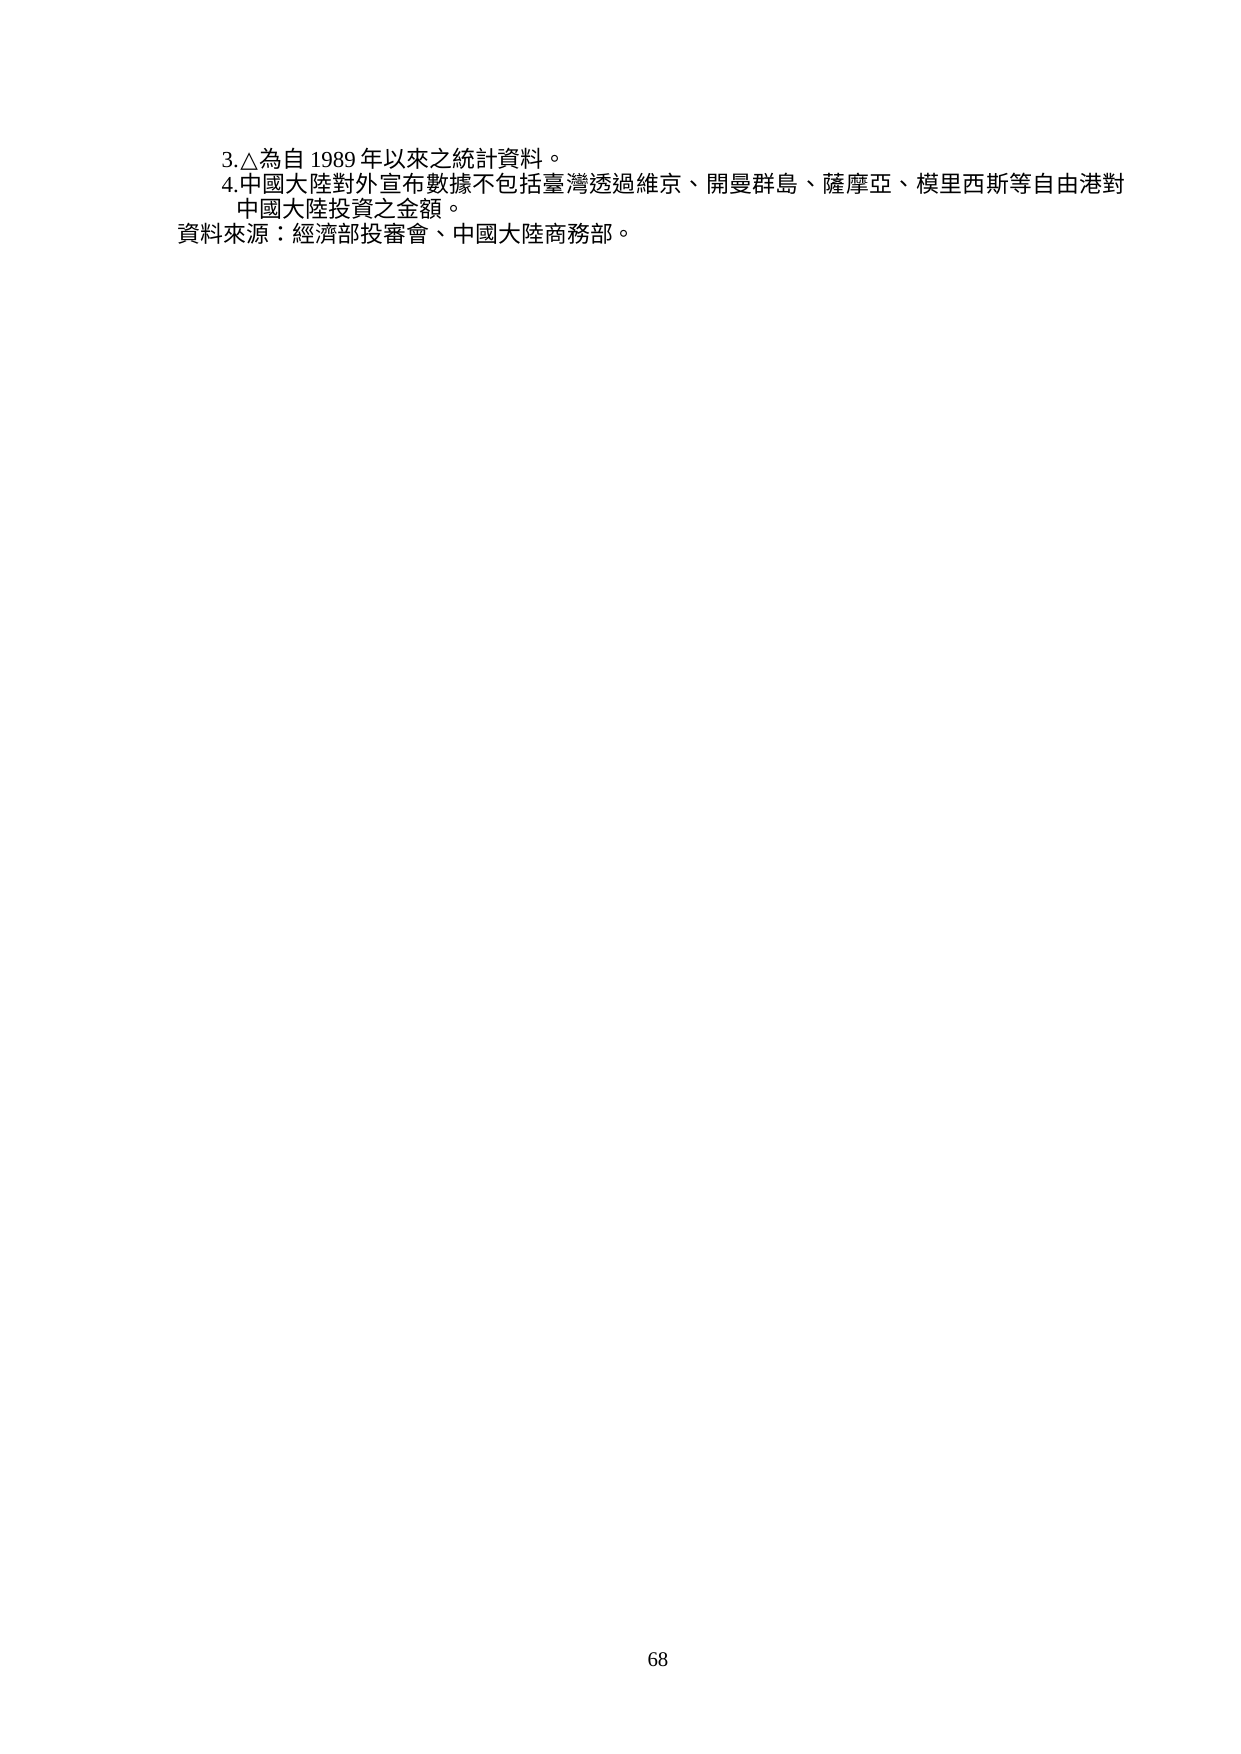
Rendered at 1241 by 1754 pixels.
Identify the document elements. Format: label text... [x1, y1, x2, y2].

text 3.△為自1989年以來之統計資料。 [221, 148, 1144, 173]
text 4.中國大陸對外宣布數據不包括臺灣透過維京、開曼群島、薩摩亞、模里西斯等自由港對中國大陸投資之金額。 [221, 173, 1129, 223]
text 資料來源：經濟部投審會、中國大陸商務部。 [177, 223, 1144, 248]
